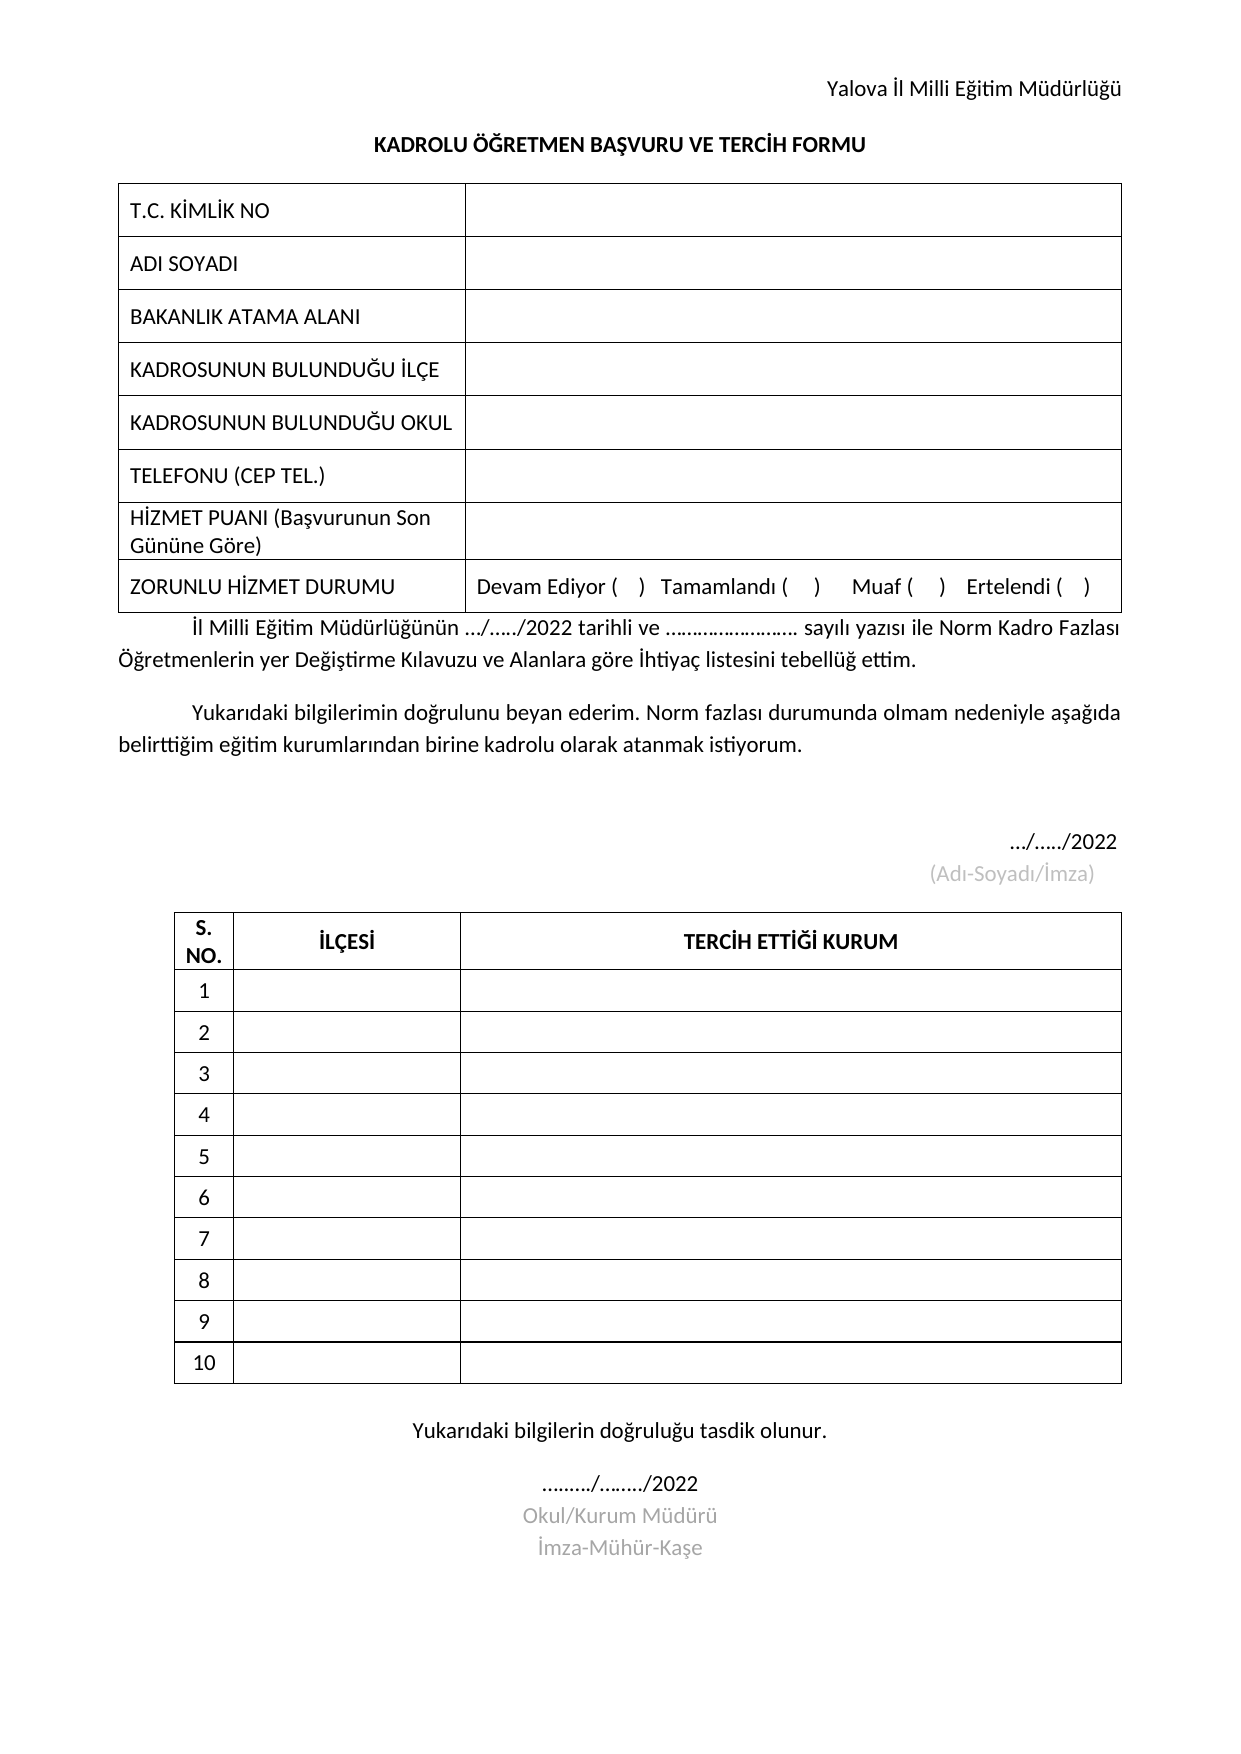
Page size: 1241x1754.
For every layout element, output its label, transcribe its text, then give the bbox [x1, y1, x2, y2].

table_cell 3 [175, 1053, 233, 1093]
table_cell 8 [175, 1260, 233, 1300]
table_cell 10 [175, 1343, 233, 1383]
table_cell [466, 343, 1121, 395]
table_cell KADROSUNUN BULUNDUĞU OKUL [119, 396, 465, 448]
table_cell BAKANLIK ATAMA ALANI [119, 290, 465, 342]
table_cell [461, 1177, 1121, 1217]
table_cell [466, 503, 1121, 559]
table_cell [461, 1012, 1121, 1052]
table_cell [234, 970, 460, 1011]
table_cell [461, 1301, 1121, 1341]
table_cell Devam Ediyor ( ) Tamamlandı ( ) Muaf ( ) Ertelendi ( ) [466, 560, 1121, 612]
table_cell [466, 450, 1121, 502]
table_cell [234, 1136, 460, 1176]
table_cell [234, 1260, 460, 1300]
text …..…./……../2022 Okul/Kurum Müdürü İmza-Mühür-Kaşe [118, 1469, 1122, 1561]
table_cell [461, 1260, 1121, 1300]
table_cell 4 [175, 1094, 233, 1134]
table_cell ADI SOYADI [119, 237, 465, 289]
table_cell [234, 1218, 460, 1259]
table_cell [234, 1177, 460, 1217]
table_cell KADROSUNUN BULUNDUĞU İLÇE [119, 343, 465, 395]
table_cell [461, 1094, 1121, 1134]
table_cell 9 [175, 1301, 233, 1341]
table_cell 7 [175, 1218, 233, 1259]
table_cell TELEFONU (CEP TEL.) [119, 450, 465, 502]
table_cell [234, 1012, 460, 1052]
table_cell [466, 290, 1121, 342]
text Yukarıdaki bilgilerimin doğrulunu beyan ederim. Norm fazlası durumunda olmam nedeniyle aşağıda belirttiğim eğitim kurumlarından birine kadrolu olarak atanmak istiyorum. …/…../2022 (Adı-Soyadı/İmza) [118, 698, 1122, 887]
table_cell 1 [175, 970, 233, 1011]
table_header S. NO. [175, 913, 233, 969]
table_header T.C. KİMLİK NO [119, 184, 465, 236]
table_cell [466, 237, 1121, 289]
table_cell HİZMET PUANI (Başvurunun Son Gününe Göre) [119, 503, 465, 559]
text Yukarıdaki bilgilerin doğruluğu tasdik olunur. [118, 1384, 1122, 1444]
table_cell [461, 1053, 1121, 1093]
table_cell [461, 1218, 1121, 1259]
table_cell ZORUNLU HİZMET DURUMU [119, 560, 465, 612]
table_header [466, 184, 1121, 236]
table_cell [234, 1301, 460, 1341]
table_header İLÇESİ [234, 913, 460, 969]
text İl Milli Eğitim Müdürlüğünün …/…../2022 tarihli ve ……………………. sayılı yazısı ile Norm Kadro Fazlası Öğretmenlerin yer Değiştirme Kılavuzu ve Alanlara göre İhtiyaç listesini tebellüğ ettim. [118, 613, 1122, 673]
table_cell 5 [175, 1136, 233, 1176]
table_cell [234, 1094, 460, 1134]
table_cell [234, 1053, 460, 1093]
table_cell [234, 1343, 460, 1383]
table_header TERCİH ETTİĞİ KURUM [461, 913, 1121, 969]
text KADROLU ÖĞRETMEN BAŞVURU VE TERCİH FORMU [118, 130, 1122, 158]
table_cell [461, 970, 1121, 1011]
table_cell [466, 396, 1121, 448]
table_cell [461, 1136, 1121, 1176]
table_cell [461, 1343, 1121, 1383]
table_cell 2 [175, 1012, 233, 1052]
table_cell 6 [175, 1177, 233, 1217]
